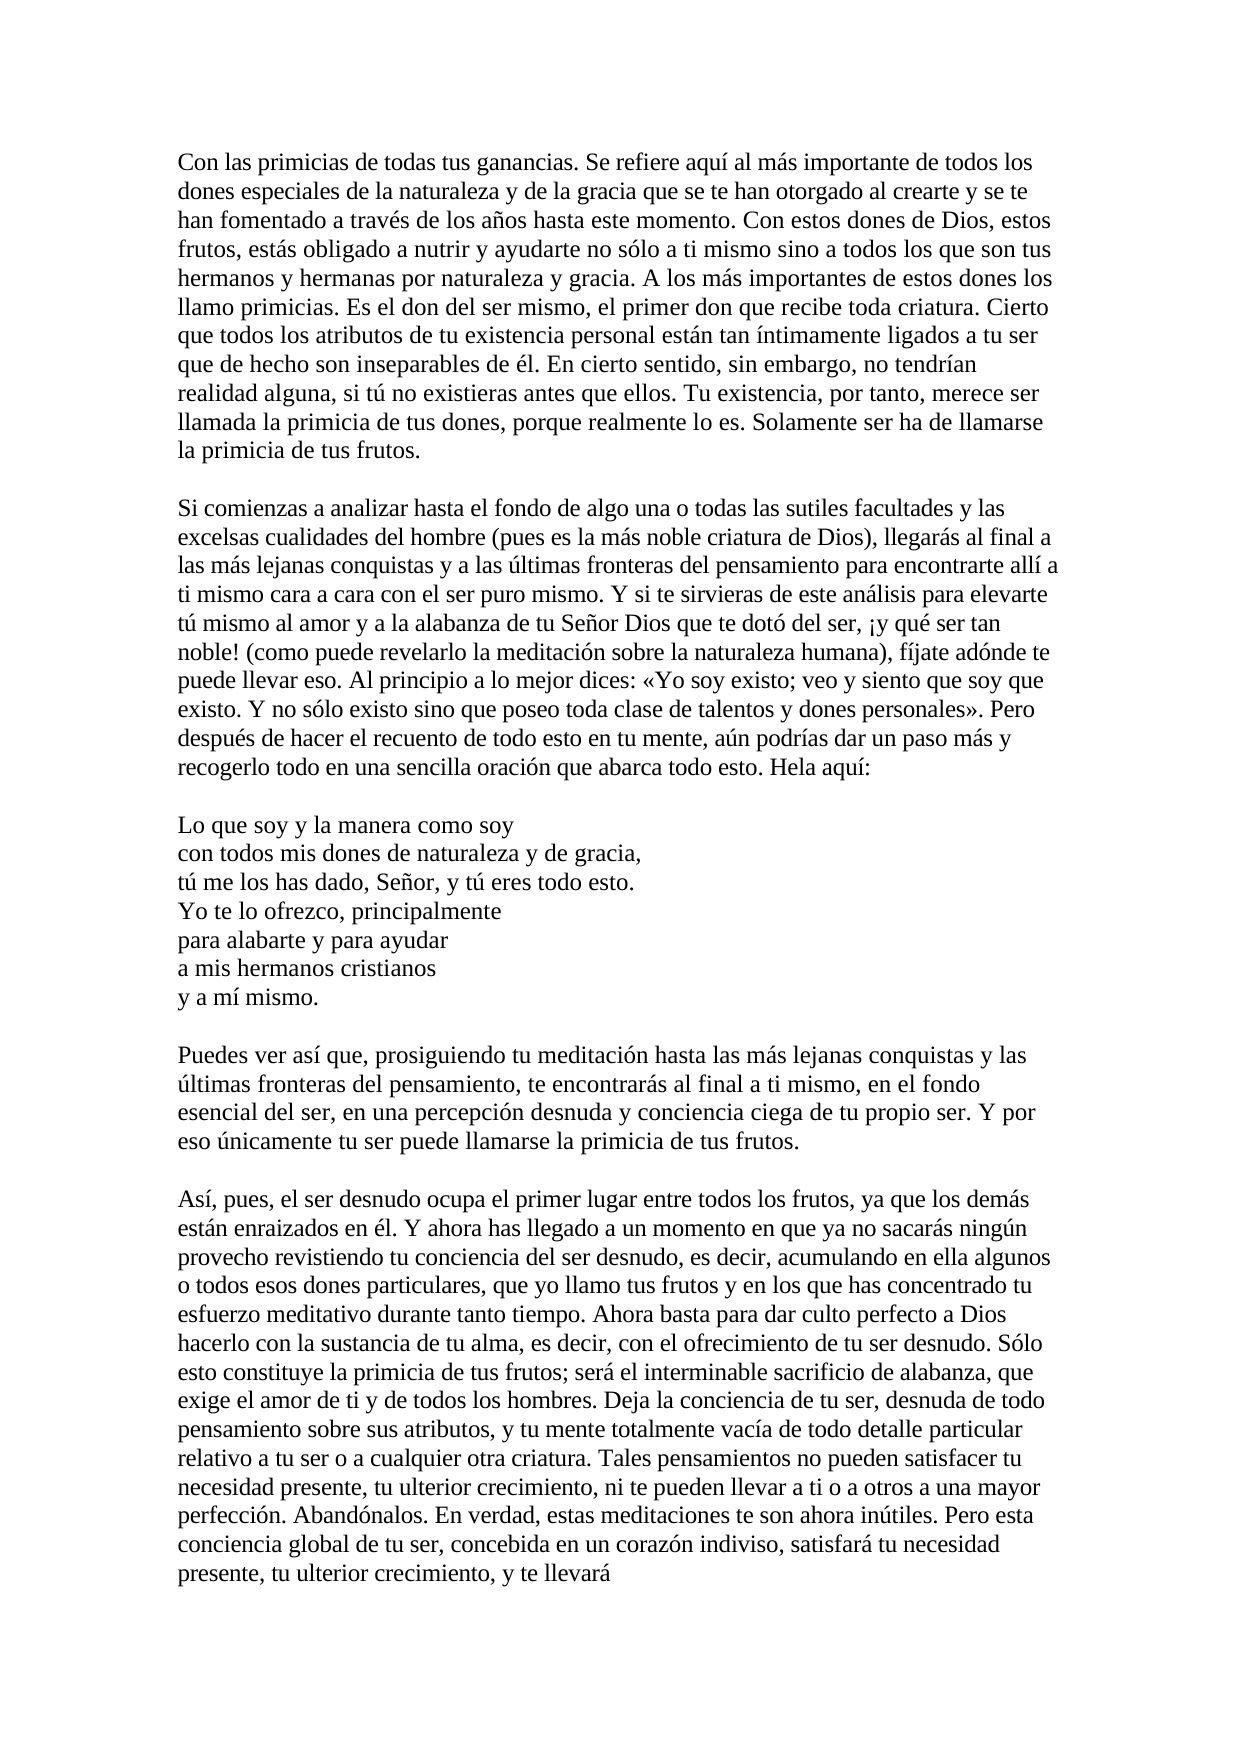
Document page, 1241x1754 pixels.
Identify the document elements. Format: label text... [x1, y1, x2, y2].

text Yo te lo ofrezco, principalmente [177, 896, 1070, 925]
text a mis hermanos cristianos [177, 954, 1070, 982]
text y a mí mismo. [177, 983, 1070, 1011]
text tú me los has dado, Señor, y tú eres todo esto. [177, 868, 1070, 896]
text Así, pues, el ser desnudo ocupa el primer lugar entre todos los frutos, ya que los demás están enraizados en él. Y ahora has llegado a un momento en que ya no sacarás ningún provecho revistiendo tu conciencia del ser desnudo, es decir, acumulando en ella algunos o todos esos dones particulares, que yo llamo tus frutos y en los que has concentrado tu esfuerzo meditativo durante tanto tiempo. Ahora basta para dar culto perfecto a Dios hacerlo con la sustancia de tu alma, es decir, con el ofrecimiento de tu ser desnudo. Sólo esto constituye la primicia de tus frutos; será el interminable sacrificio de alabanza, que exige el amor de ti y de todos los hombres. Deja la conciencia de tu ser, desnuda de todo pensamiento sobre sus atributos, y tu mente totalmente vacía de todo detalle particular relativo a tu ser o a cualquier otra criatura. Tales pensamientos no pueden satisfacer tu necesidad presente, tu ulterior crecimiento, ni te pueden llevar a ti o a otros a una mayor perfección. Abandónalos. En verdad, estas meditaciones te son ahora inútiles. Pero esta conciencia global de tu ser, concebida en un corazón indiviso, satisfará tu necesidad presente, tu ulterior crecimiento, y te llevará [177, 1184, 1055, 1587]
text Puedes ver así que, prosiguiendo tu meditación hasta las más lejanas conquistas y las últimas fronteras del pensamiento, te encontrarás al final a ti mismo, en el fondo esencial del ser, en una percepción desnuda y conciencia ciega de tu propio ser. Y por eso únicamente tu ser puede llamarse la primicia de tus frutos. [177, 1040, 1040, 1155]
text con todos mis dones de naturaleza y de gracia, [177, 839, 1070, 867]
text Con las primicias de todas tus ganancias. Se refiere aquí al más importante de todos los dones especiales de la naturaleza y de la gracia que se te han otorgado al crearte y se te [177, 148, 1047, 205]
text Lo que soy y la manera como soy [177, 810, 1070, 839]
text para alabarte y para ayudar [177, 925, 1070, 954]
text han fomentado a través de los años hasta este momento. Con estos dones de Dios, estos frutos, estás obligado a nutrir y ayudarte no sólo a ti mismo sino a todos los que son tus hermanos y hermanas por naturaleza y gracia. A los más importantes de estos dones los llamo primicias. Es el don del ser mismo, el primer don que recibe toda criatura. Cierto que todos los atributos de tu existencia personal están tan íntimamente ligados a tu ser que de hecho son inseparables de él. En cierto sentido, sin embargo, no tendrían realidad alguna, si tú no existieras antes que ellos. Tu existencia, por tanto, merece ser llamada la primicia de tus dones, porque realmente lo es. Solamente ser ha de llamarse la primicia de tus frutos. [177, 206, 1055, 464]
text Si comienzas a analizar hasta el fondo de algo una o todas las sutiles facultades y las excelsas cualidades del hombre (pues es la más noble criatura de Dios), llegarás al final a las más lejanas conquistas y a las últimas fronteras del pensamiento para encontrarte allí a ti mismo cara a cara con el ser puro mismo. Y si te sirvieras de este análisis para elevarte tú mismo al amor y a la alabanza de tu Señor Dios que te dotó del ser, ¡y qué ser tan noble! (como puede revelarlo la meditación sobre la naturaleza humana), fíjate adónde te puede llevar eso. Al principio a lo mejor dices: «Yo soy existo; veo y siento que soy que existo. Y no sólo existo sino que poseo toda clase de talentos y dones personales». Pero después de hacer el recuento de todo esto en tu mente, aún podrías dar un paso más y recogerlo todo en una sencilla oración que abarca todo esto. Hela aquí: [177, 493, 1062, 781]
